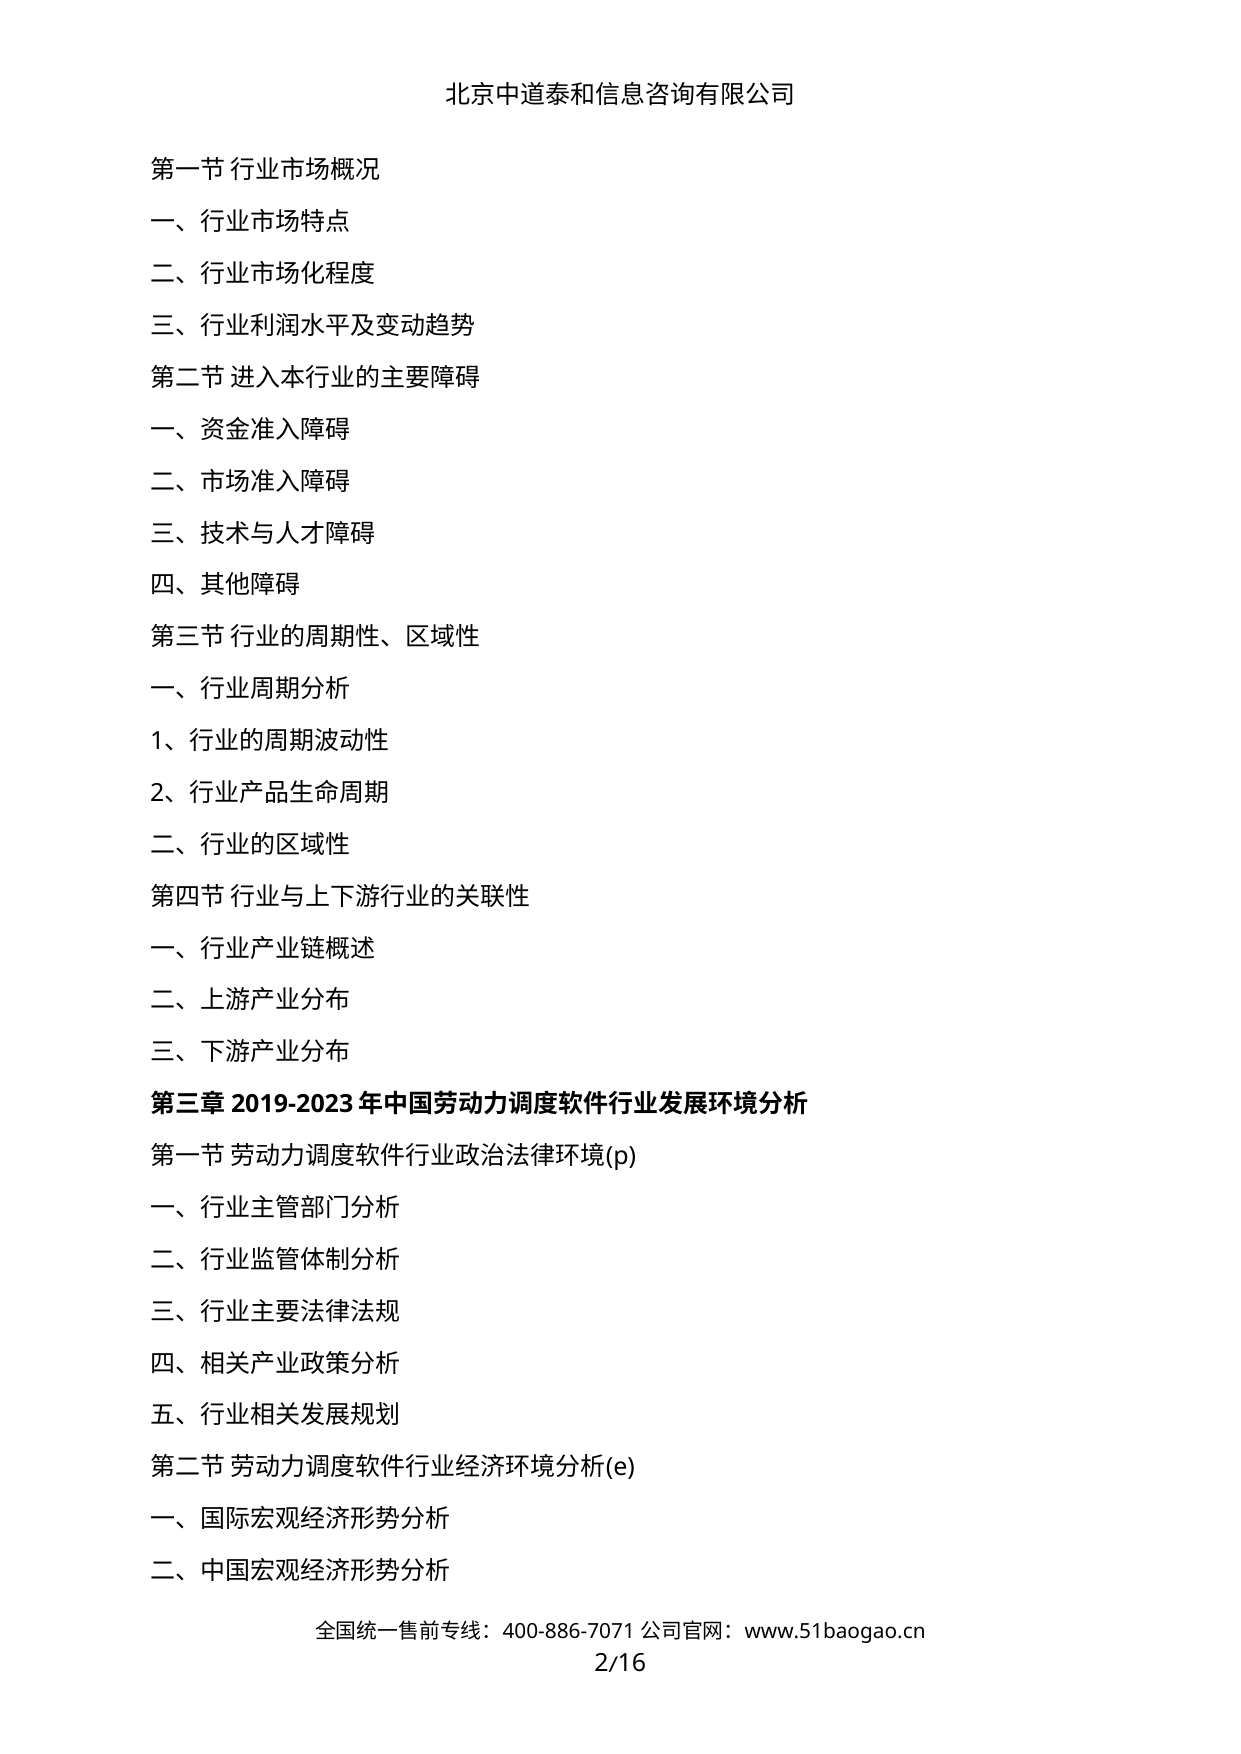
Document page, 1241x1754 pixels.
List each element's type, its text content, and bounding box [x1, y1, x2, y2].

text 二、市场准入障碍 [150, 461, 1090, 497]
text 二、中国宏观经济形势分析 [150, 1551, 1090, 1587]
text 四、其他障碍 [150, 565, 1090, 601]
text 二、行业的区域性 [150, 824, 1090, 861]
text 1、行业的周期波动性 [150, 721, 1090, 757]
text 一、国际宏观经济形势分析 [150, 1499, 1090, 1535]
text 三、技术与人才障碍 [150, 513, 1090, 549]
text 三、行业利润水平及变动趋势 [150, 306, 1090, 342]
text 五、行业相关发展规划 [150, 1395, 1090, 1431]
text 一、资金准入障碍 [150, 409, 1090, 446]
text 一、行业周期分析 [150, 669, 1090, 705]
text 二、上游产业分布 [150, 980, 1090, 1016]
text 一、行业市场特点 [150, 202, 1090, 238]
text 一、行业主管部门分析 [150, 1187, 1090, 1224]
text 二、行业市场化程度 [150, 254, 1090, 290]
text 第三节 行业的周期性、区域性 [150, 617, 1090, 653]
text 第一节 劳动力调度软件行业政治法律环境(p) [150, 1136, 1090, 1172]
text 第一节 行业市场概况 [150, 150, 1090, 186]
text 第二节 劳动力调度软件行业经济环境分析(e) [150, 1447, 1090, 1483]
text 三、下游产业分布 [150, 1032, 1090, 1068]
text 第三章 2019-2023年中国劳动力调度软件行业发展环境分析 [150, 1084, 1090, 1120]
text 三、行业主要法律法规 [150, 1291, 1090, 1327]
text 2、行业产品生命周期 [150, 772, 1090, 809]
text 第二节 进入本行业的主要障碍 [150, 357, 1090, 394]
text 第四节 行业与上下游行业的关联性 [150, 876, 1090, 912]
text 二、行业监管体制分析 [150, 1239, 1090, 1276]
text 一、行业产业链概述 [150, 928, 1090, 964]
text 四、相关产业政策分析 [150, 1343, 1090, 1379]
